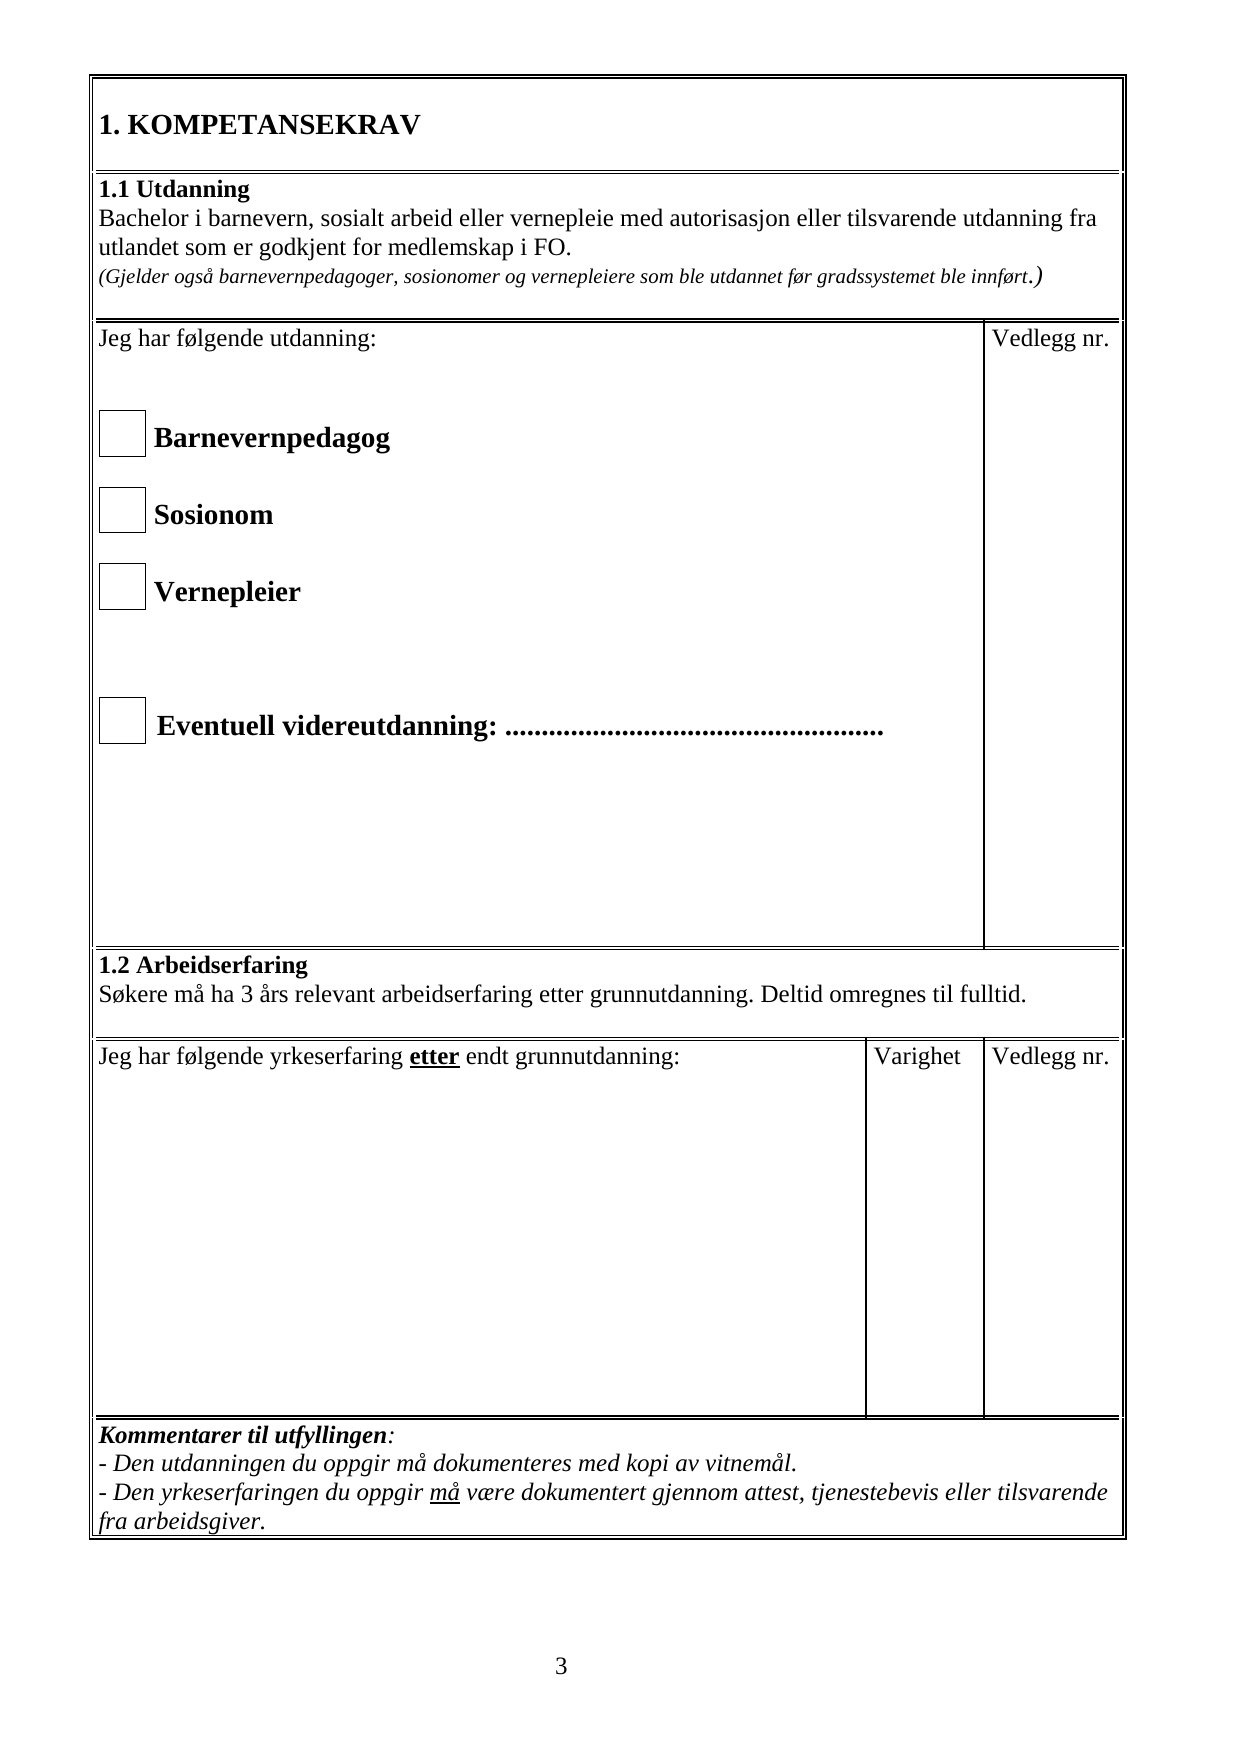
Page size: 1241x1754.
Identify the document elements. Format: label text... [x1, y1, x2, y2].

table_cell Varighet [867, 1041, 983, 1415]
table_cell Vedlegg nr. [985, 318, 1124, 946]
table_cell Jeg har følgende yrkeserfaring etter endt grunnutdanning: [91, 1037, 865, 1415]
table_cell Kommentarer til utfyllingen: - Den utdanningen du oppgir må dokumenteres med kopi av vitnemål. - Den yrkeserfaringen du oppgir må være dokumentert gjennom attest, tjenestebevis eller tilsvarende fra arbeidsgiver. [91, 1415, 1124, 1535]
table_cell Vedlegg nr. [985, 1037, 1124, 1415]
table_cell Jeg har følgende utdanning: Barnevernpedagog Sosionom Vernepleier Eventuell videreutdanning: .................................................... [91, 318, 983, 946]
table_header 1. KOMPETANSEKRAV [93, 79, 1122, 169]
table_cell 1.2 Arbeidserfaring Søkere må ha 3 års relevant arbeidserfaring etter grunnutdanning. Deltid omregnes til fulltid. [91, 946, 1124, 1037]
table_cell 1.1 Utdanning Bachelor i barnevern, sosialt arbeid eller vernepleie med autorisasjon eller tilsvarende utdanning fra utlandet som er godkjent for medlemskap i FO. (Gjelder også barnevernpedagoger, sosionomer og vernepleiere som ble utdannet før gradssystemet ble innført.) [91, 170, 1124, 318]
